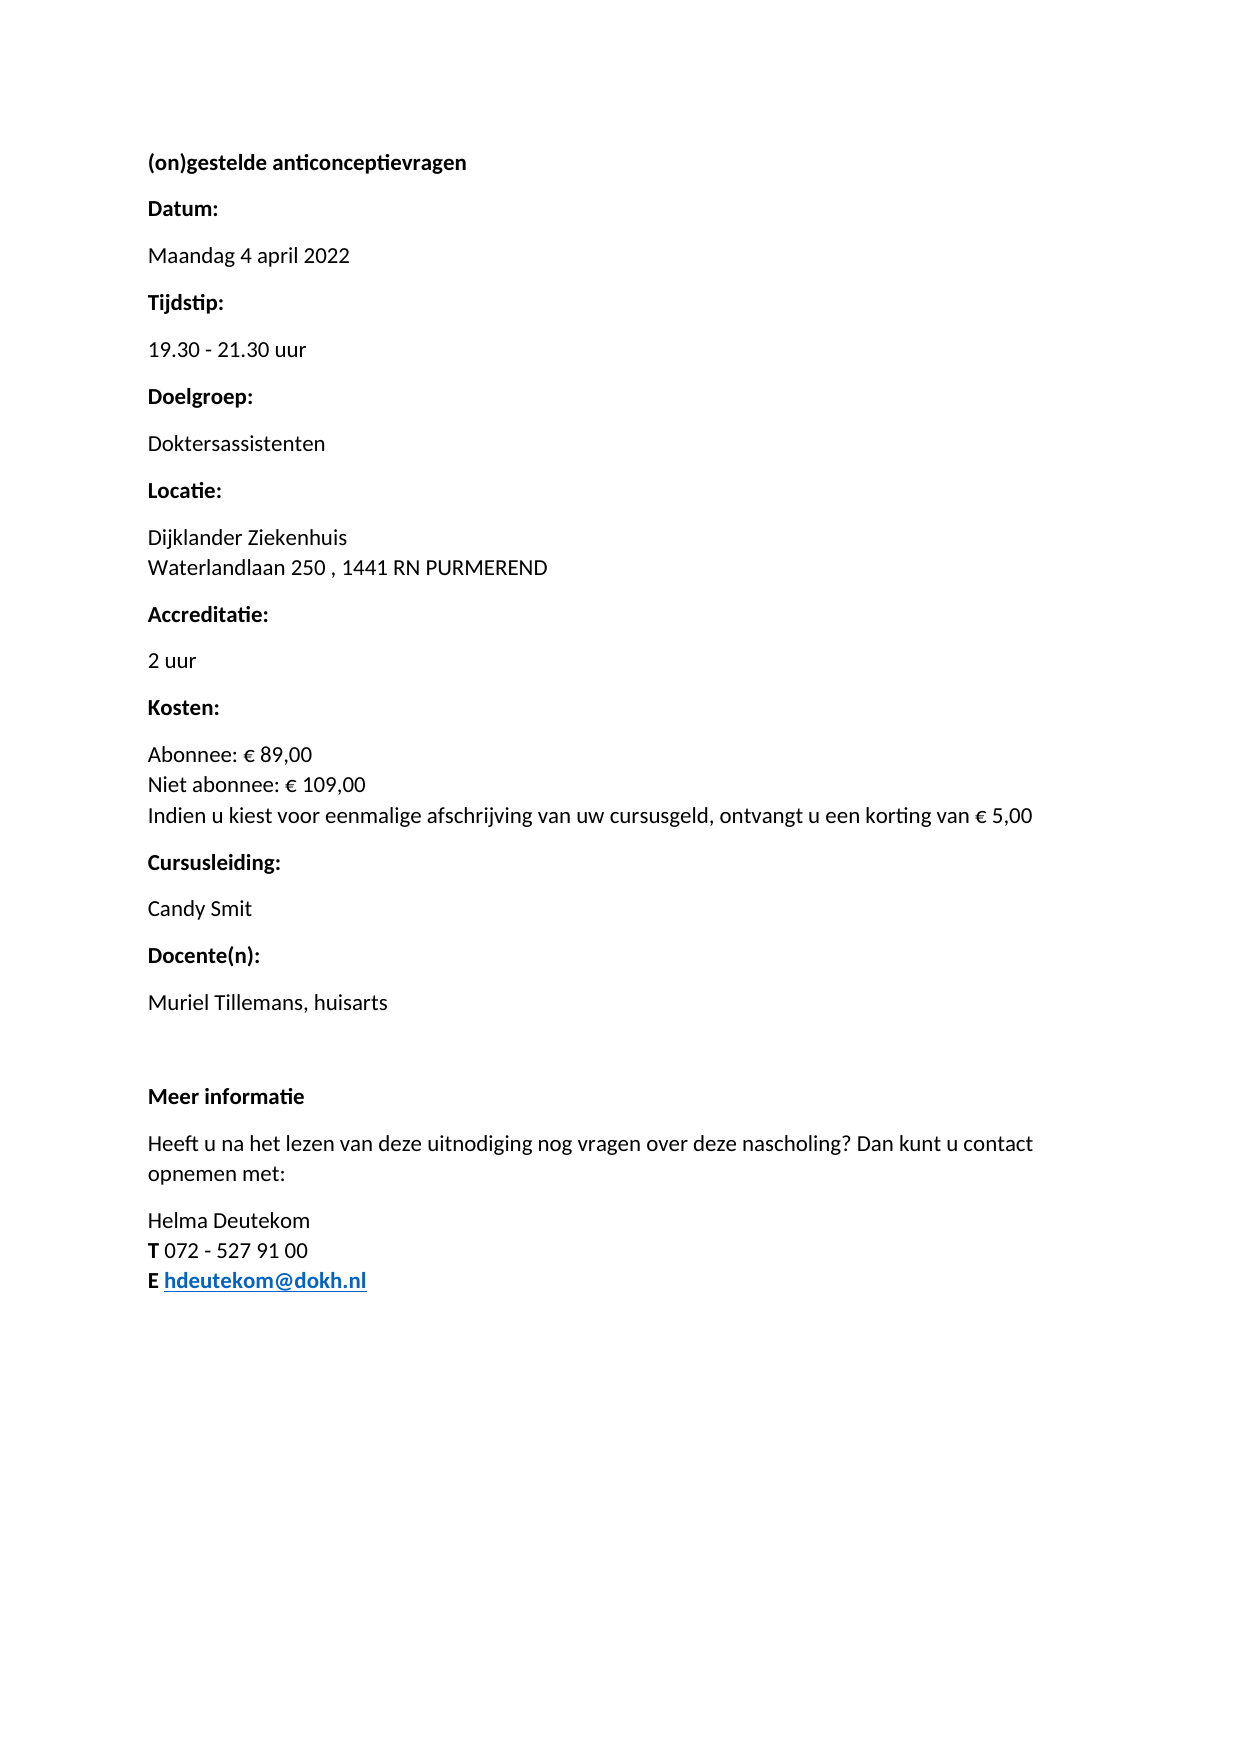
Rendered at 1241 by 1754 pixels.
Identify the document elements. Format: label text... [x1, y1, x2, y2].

text Locatie: [148, 476, 1093, 504]
text Cursusleiding: [148, 848, 1093, 876]
text Kosten: [148, 693, 1093, 721]
text Heeft u na het lezen van deze uitnodiging nog vragen over deze nascholing? Dan kunt u contact opnemen met: [148, 1129, 1093, 1187]
text Datum: [148, 194, 1093, 222]
text Abonnee: € 89,00 Niet abonnee: € 109,00 Indien u kiest voor eenmalige afschrijving van uw cursusgeld, ontvangt u een korting van € 5,00 [148, 740, 1093, 829]
text Helma Deutekom T 072 - 527 91 00 E hdeutekom@dokh.nl [148, 1206, 1093, 1294]
text Maandag 4 april 2022 [148, 241, 1093, 269]
text Doktersassistenten [148, 429, 1093, 457]
text Docente(n): [148, 941, 1093, 969]
text Tijdstip: [148, 288, 1093, 316]
text Candy Smit [148, 894, 1093, 922]
text Doelgroep: [148, 382, 1093, 410]
text 19.30 - 21.30 uur [148, 335, 1093, 363]
text Meer informatie [148, 1082, 1093, 1110]
text Muriel Tillemans, huisarts [148, 988, 1093, 1016]
text 2 uur [148, 647, 1093, 674]
text Accreditatie: [148, 600, 1093, 628]
text Dijklander Ziekenhuis Waterlandlaan 250 , 1441 RN PURMEREND [148, 523, 1093, 581]
text (on)gestelde anticonceptievragen [148, 148, 1093, 176]
